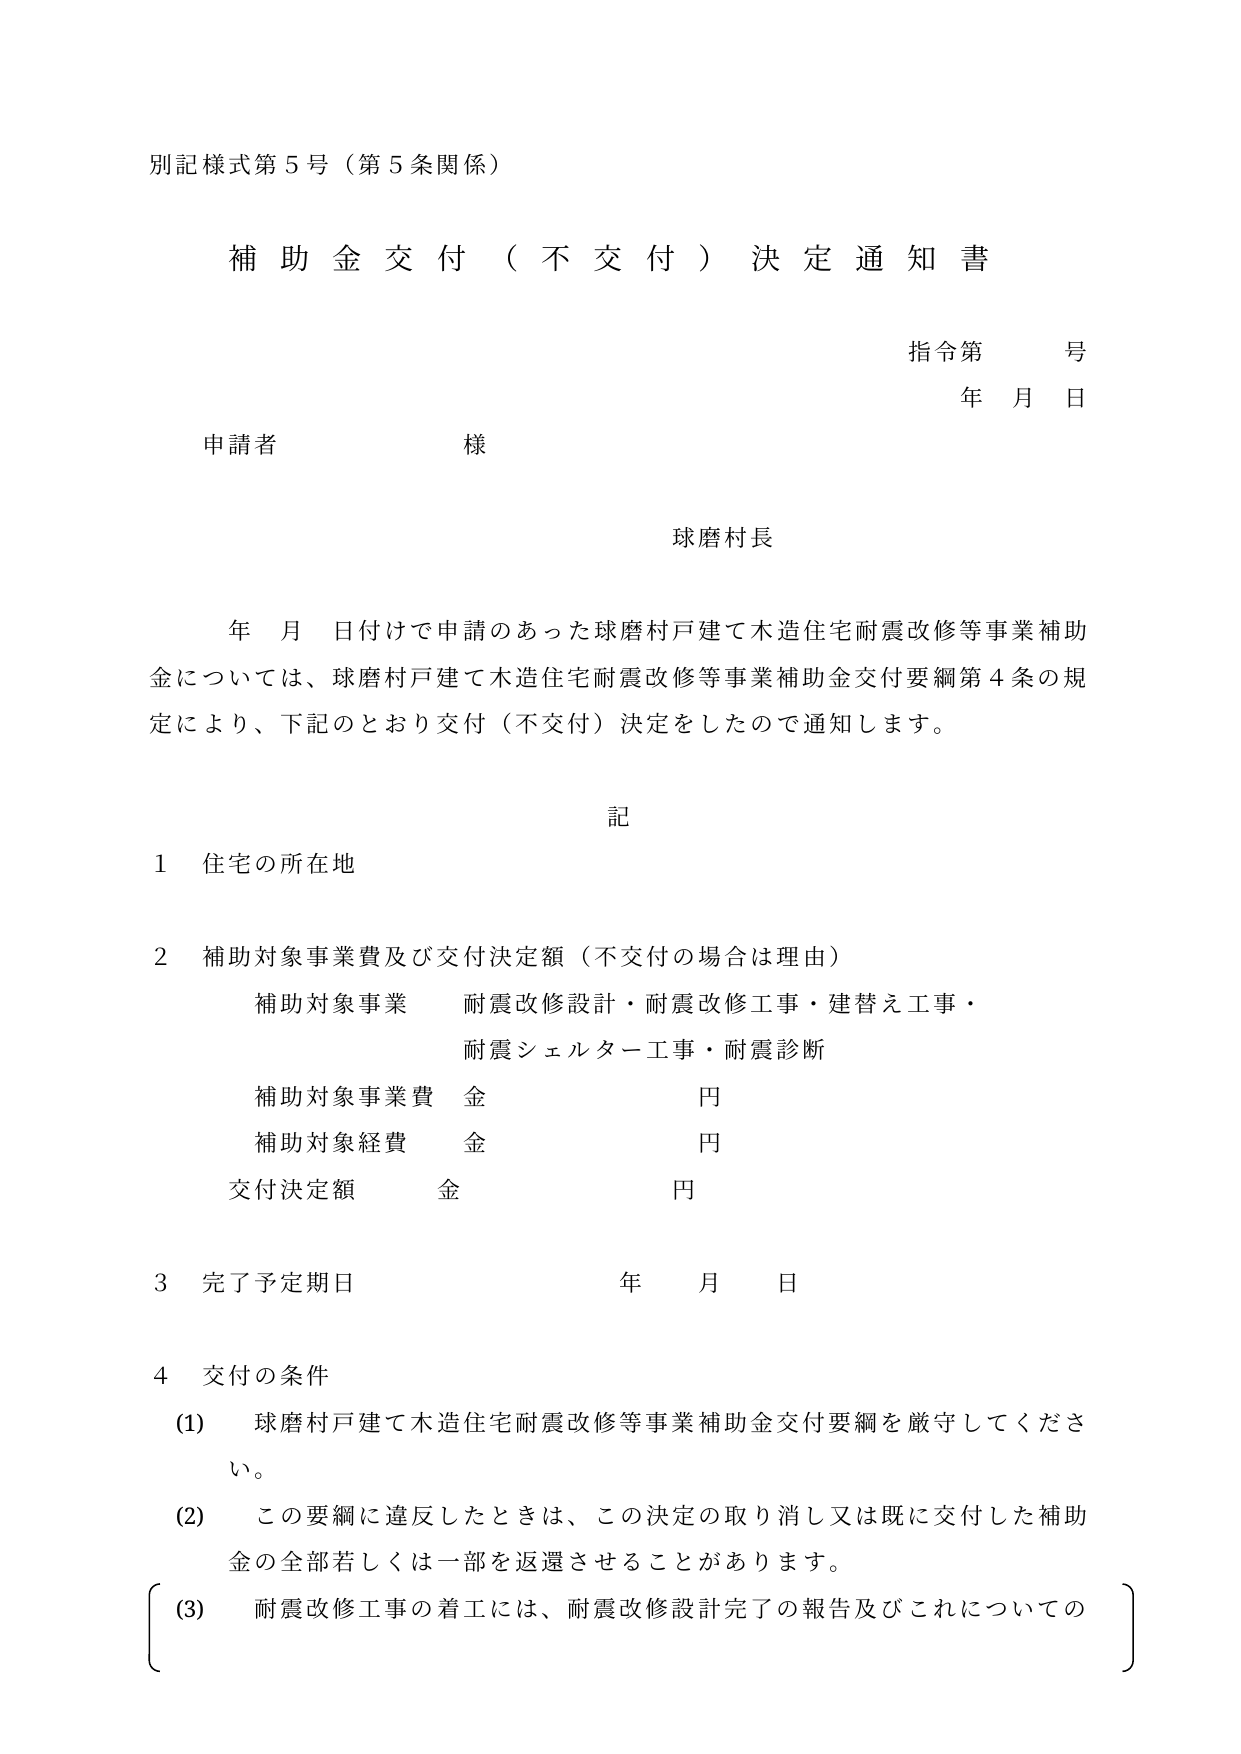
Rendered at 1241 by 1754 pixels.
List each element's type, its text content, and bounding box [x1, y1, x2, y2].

text 交付決定額 金 円 [149, 1165, 1091, 1212]
text ３ 完了予定期日 年 月 日 [149, 1258, 1091, 1305]
text 補助金交付（不交付）決定通知書 [149, 234, 1091, 281]
text 指令第 号 [149, 327, 1091, 374]
text 球磨村長 [149, 513, 1091, 560]
text 補助対象事業 耐震改修設計・耐震改修工事・建替え工事・ [179, 979, 1091, 1026]
text 耐震シェルター工事・耐震診断 [179, 1026, 1091, 1072]
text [151, 1584, 1091, 1631]
text ２ 補助対象事業費及び交付決定額（不交付の場合は理由） [149, 932, 1091, 979]
text 年 月 日付けで申請のあった球磨村戸建て木造住宅耐震改修等事業補助金については、球磨村戸建て木造住宅耐震改修等事業補助金交付要綱第４条の規定により、下記のとおり交付（不交付）決定をしたので通知します。 [149, 606, 1091, 746]
text 年 月 日 [149, 374, 1091, 420]
text 補助対象事業費 金 円 [179, 1072, 1091, 1119]
text 別記様式第５号（第５条関係） [149, 141, 1091, 187]
text (1) 球磨村戸建て木造住宅耐震改修等事業補助金交付要綱を厳守してください。 [149, 1398, 1091, 1491]
text 補助対象経費 金 円 [179, 1119, 1091, 1165]
text 申請者 様 [149, 420, 1091, 467]
text １ 住宅の所在地 [149, 839, 1091, 886]
text ４ 交付の条件 [149, 1351, 1091, 1398]
text (2) この要綱に違反したときは、この決定の取り消し又は既に交付した補助金の全部若しくは一部を返還させることがあります。 [149, 1491, 1091, 1584]
text 記 [149, 793, 1091, 839]
